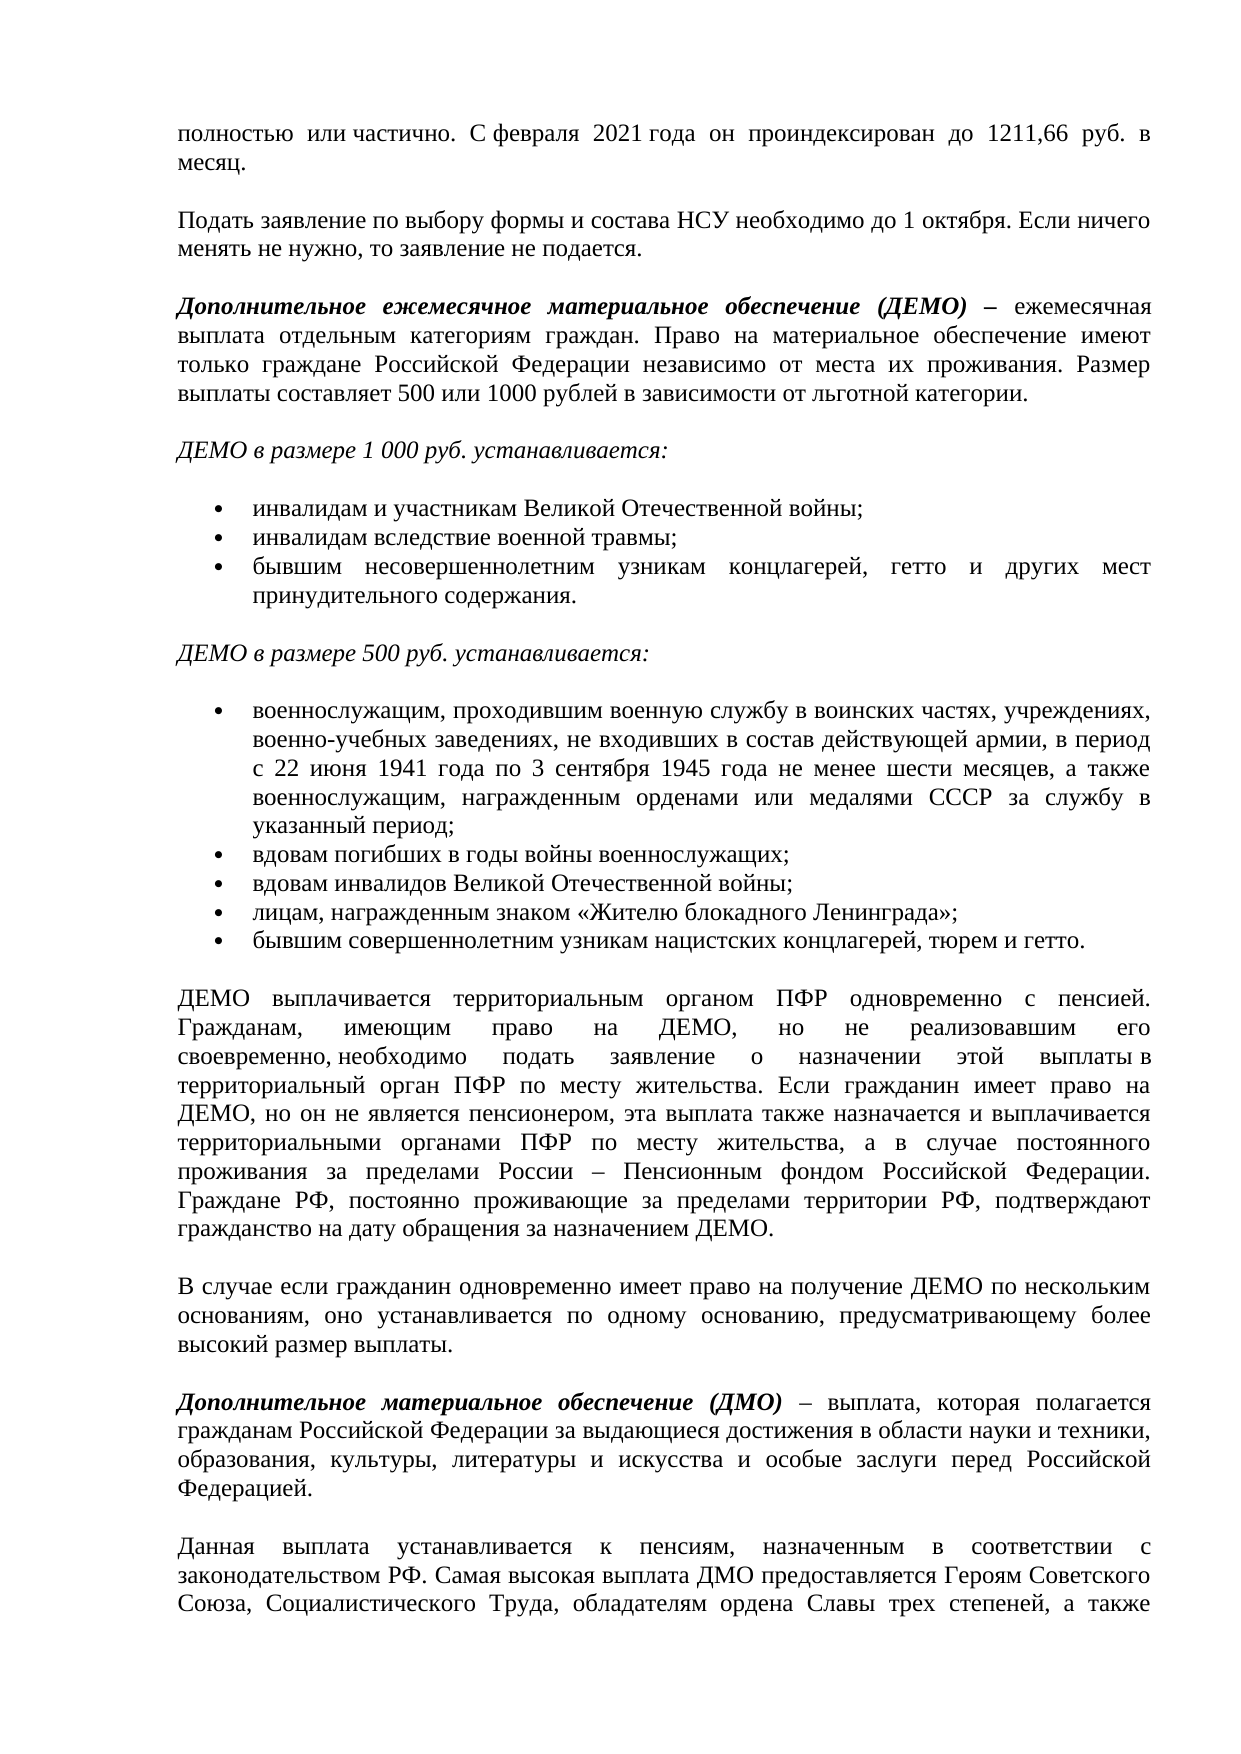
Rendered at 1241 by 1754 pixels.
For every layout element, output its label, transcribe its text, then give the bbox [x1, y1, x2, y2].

list военнослужащим, проходившим военную службу в воинских частях, учреждениях, военно-учебных заведениях, не входивших в состав действующей армии, в период с 22 июня 1941 года по 3 сентября 1945 года не менее шести месяцев, а также военнослужащим, награжденным орденами или медалями СССР за службу в указанный период; [215, 696, 1152, 839]
list вдовам погибших в годы войны военнослужащих; [215, 839, 1152, 868]
list бывшим совершеннолетним узникам нацистских концлагерей, тюрем и гетто. [215, 926, 1152, 954]
text Подать заявление по выбору формы и состава НСУ необходимо до 1 октября. Если ничего менять не нужно, то заявление не подается. [177, 205, 1152, 262]
text Дополнительное материальное обеспечение (ДМО) – выплата, которая полагается гражданам Российской Федерации за выдающиеся достижения в области науки и техники, образования, культуры, литературы и искусства и особые заслуги перед Российской Федерацией. [177, 1387, 1152, 1502]
text ДЕМО в размере 1 000 руб. устанавливается: [177, 436, 1152, 464]
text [177, 1531, 1152, 1617]
text В случае если гражданин одновременно имеет право на получение ДЕМО по нескольким основаниям, оно устанавливается по одному основанию, предусматривающему более высокий размер выплаты. [177, 1271, 1152, 1358]
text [177, 118, 1152, 176]
list вдовам инвалидов Великой Отечественной войны; [215, 868, 1152, 897]
list лицам, награжденным знаком «Жителю блокадного Ленинграда»; [215, 897, 1152, 926]
list бывшим несовершеннолетним узникам концлагерей, гетто и других мест принудительного содержания. [215, 551, 1152, 608]
list инвалидам и участникам Великой Отечественной войны; [215, 493, 1152, 522]
list инвалидам вследствие военной травмы; [215, 522, 1152, 551]
text ДЕМО выплачивается территориальным органом ПФР одновременно с пенсией. Гражданам, имеющим право на ДЕМО, но не реализовавшим его своевременно, необходимо подать заявление о назначении этой выплаты в территориальный орган ПФР по месту жительства. Если гражданин имеет право на ДЕМО, но он не является пенсионером, эта выплата также назначается и выплачивается территориальными органами ПФР по месту жительства, а в случае постоянного проживания за пределами России – Пенсионным фондом Российской Федерации. Граждане РФ, постоянно проживающие за пределами территории РФ, подтверждают гражданство на дату обращения за назначением ДЕМО. [177, 983, 1152, 1242]
text Дополнительное ежемесячное материальное обеспечение (ДЕМО) – ежемесячная выплата отдельным категориям граждан. Право на материальное обеспечение имеют только граждане Российской Федерации независимо от места их проживания. Размер выплаты составляет 500 или 1000 рублей в зависимости от льготной категории. [177, 291, 1152, 406]
text ДЕМО в размере 500 руб. устанавливается: [177, 638, 1152, 666]
